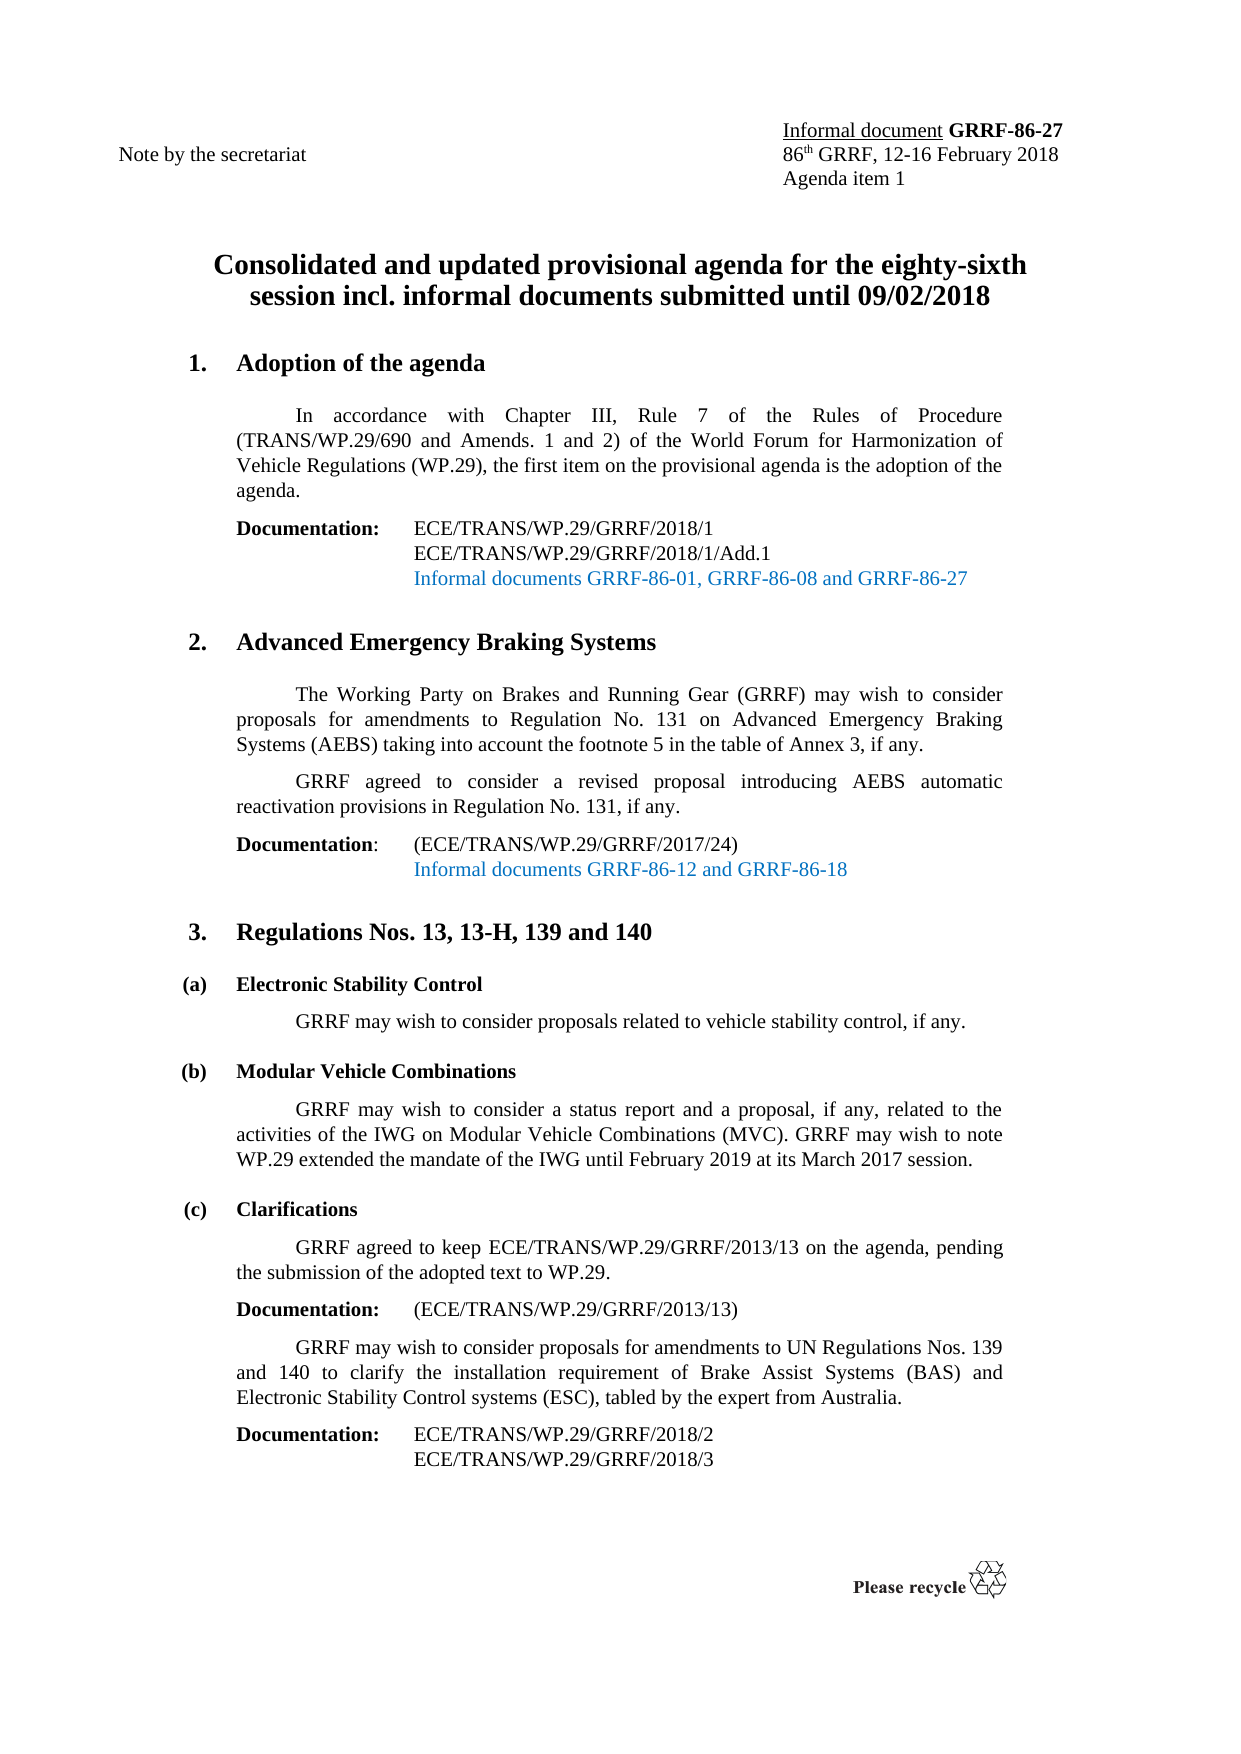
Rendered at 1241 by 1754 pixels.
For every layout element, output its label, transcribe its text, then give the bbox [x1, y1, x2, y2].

text (b) Modular Vehicle Combinations [118, 1059, 1004, 1084]
text In accordance with Chapter III, Rule 7 of the Rules of Procedure (TRANS/WP.29/690 and Amends. 1 and 2) of the World Forum for Harmonization of Vehicle Regulations (WP.29), the first item on the provisional agenda is the adoption of the agenda. [236, 402, 1004, 502]
text Documentation: ECE/TRANS/WP.29/GRRF/2018/1 ECE/TRANS/WP.29/GRRF/2018/1/Add.1 Informal documents GRRF-86-01, GRRF-86-08 and GRRF-86-27 [236, 515, 1004, 590]
text (a) Electronic Stability Control [118, 971, 1004, 996]
text GRRF agreed to keep ECE/TRANS/WP.29/GRRF/2013/13 on the agenda, pending the submission of the adopted text to WP.29. [236, 1234, 1004, 1284]
text Documentation: (ECE/TRANS/WP.29/GRRF/2017/24) Informal documents GRRF-86-12 and GRRF-86-18 [236, 831, 1004, 881]
text 3. Regulations Nos. 13, 13-H, 139 and 140 [118, 918, 1004, 946]
text GRRF agreed to consider a revised proposal introducing AEBS automatic reactivation provisions in Regulation No. 131, if any. [236, 768, 1004, 818]
text 2. Advanced Emergency Braking Systems [118, 627, 1004, 656]
text GRRF may wish to consider a status report and a proposal, if any, related to the activities of the IWG on Modular Vehicle Combinations (MVC). GRRF may wish to note WP.29 extended the mandate of the IWG until February 2019 at its March 2017 session. [236, 1096, 1004, 1171]
text The Working Party on Brakes and Running Gear (GRRF) may wish to consider proposals for amendments to Regulation No. 131 on Advanced Emergency Braking Systems (AEBS) taking into account the footnote 5 in the table of Annex 3, if any. [236, 681, 1004, 756]
text Consolidated and updated provisional agenda for the eighty-sixth session incl. informal documents submitted until 09/02/2018 [177, 249, 1063, 312]
text GRRF may wish to consider proposals related to vehicle stability control, if any. [236, 1009, 1004, 1034]
text Documentation: ECE/TRANS/WP.29/GRRF/2018/2 ECE/TRANS/WP.29/GRRF/2018/3 [236, 1421, 1004, 1471]
text Documentation: (ECE/TRANS/WP.29/GRRF/2013/13) [236, 1296, 1004, 1321]
text GRRF may wish to consider proposals for amendments to UN Regulations Nos. 139 and 140 to clarify the installation requirement of Brake Assist Systems (BAS) and Electronic Stability Control systems (ESC), tabled by the expert from Australia. [236, 1334, 1004, 1409]
picture [853, 1561, 1007, 1599]
text (c) Clarifications [118, 1196, 1004, 1221]
text 1. Adoption of the agenda [118, 349, 1004, 377]
